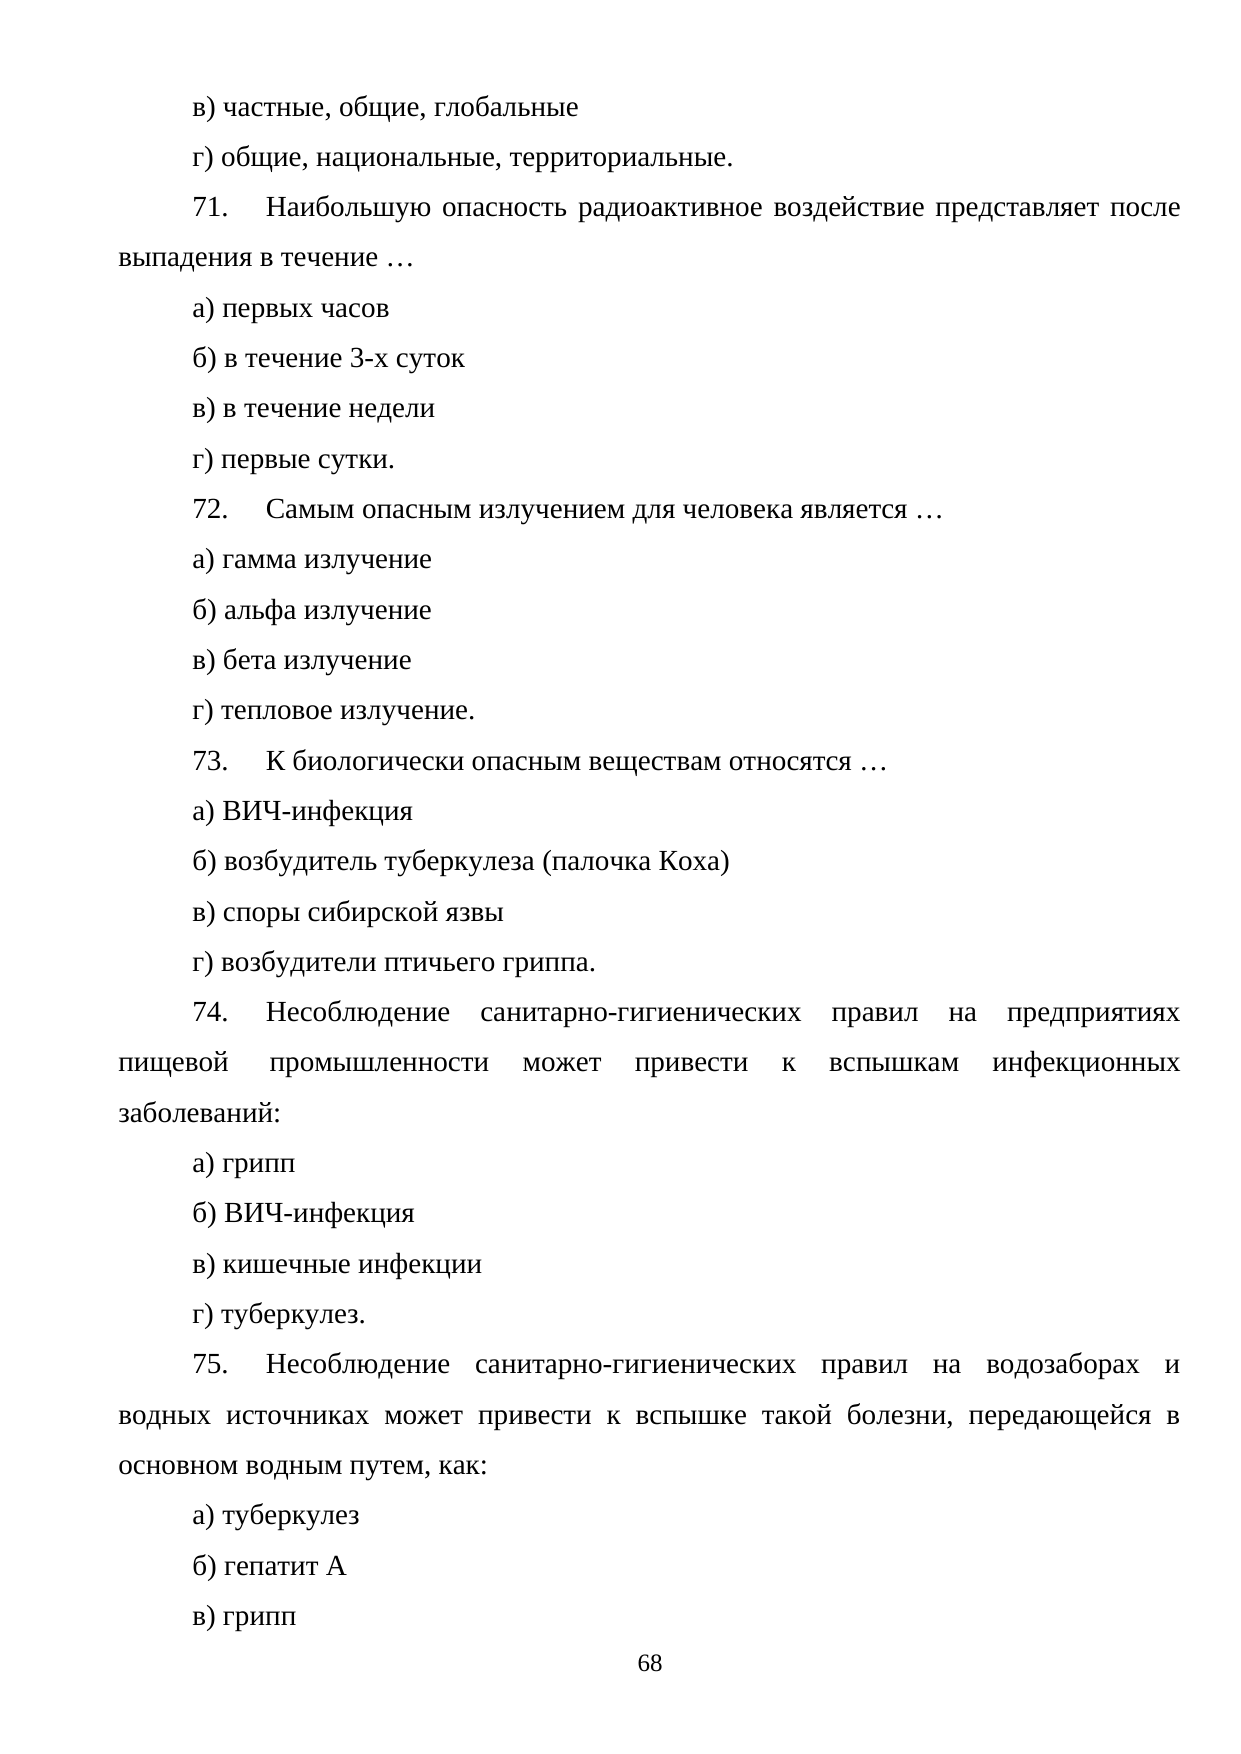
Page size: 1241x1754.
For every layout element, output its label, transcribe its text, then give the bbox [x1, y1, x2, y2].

text г) общие, национальные, территориальные. [118, 139, 1181, 172]
text в) бета излучение [118, 642, 1181, 676]
text г) туберкулез. [118, 1296, 1181, 1330]
text б) альфа излучение [118, 592, 1181, 625]
text в) в течение недели [118, 391, 1181, 424]
list К биологически опасным веществам относятся … [118, 743, 1181, 776]
text б) гепатит А [118, 1548, 1181, 1581]
text г) возбудители птичьего гриппа. [118, 944, 1181, 977]
text а) гамма излучение [118, 541, 1181, 575]
text в) грипп [118, 1598, 1181, 1632]
list Самым опасным излучением для человека является … [118, 491, 1181, 525]
text а) первых часов [118, 290, 1181, 323]
text в) кишечные инфекции [118, 1246, 1181, 1279]
list Наибольшую опасность радиоактивное воздействие представляет после выпадения в течение … [118, 189, 1181, 273]
text б) возбудитель туберкулеза (палочка Коха) [118, 843, 1181, 877]
text в) споры сибирской язвы [118, 894, 1181, 927]
text а) ВИЧ-инфекция [118, 793, 1181, 827]
text в) частные, общие, глобальные [118, 89, 1181, 122]
text а) грипп [118, 1145, 1181, 1179]
text а) туберкулез [118, 1497, 1181, 1531]
text г) тепловое излучение. [118, 692, 1181, 726]
list Несоблюдение санитарно-гигиенических правил на водозаборах и водных источниках может привести к вспышке такой болезни, передающейся в основном водным путем, как: [118, 1346, 1181, 1481]
text б) ВИЧ-инфекция [118, 1196, 1181, 1229]
text г) первые сутки. [118, 441, 1181, 474]
text б) в течение 3-х суток [118, 340, 1181, 374]
list Несоблюдение санитарно-гигиенических правил на предприятиях пищевой промышленности может привести к вспышкам инфекционных заболеваний: [118, 994, 1181, 1128]
